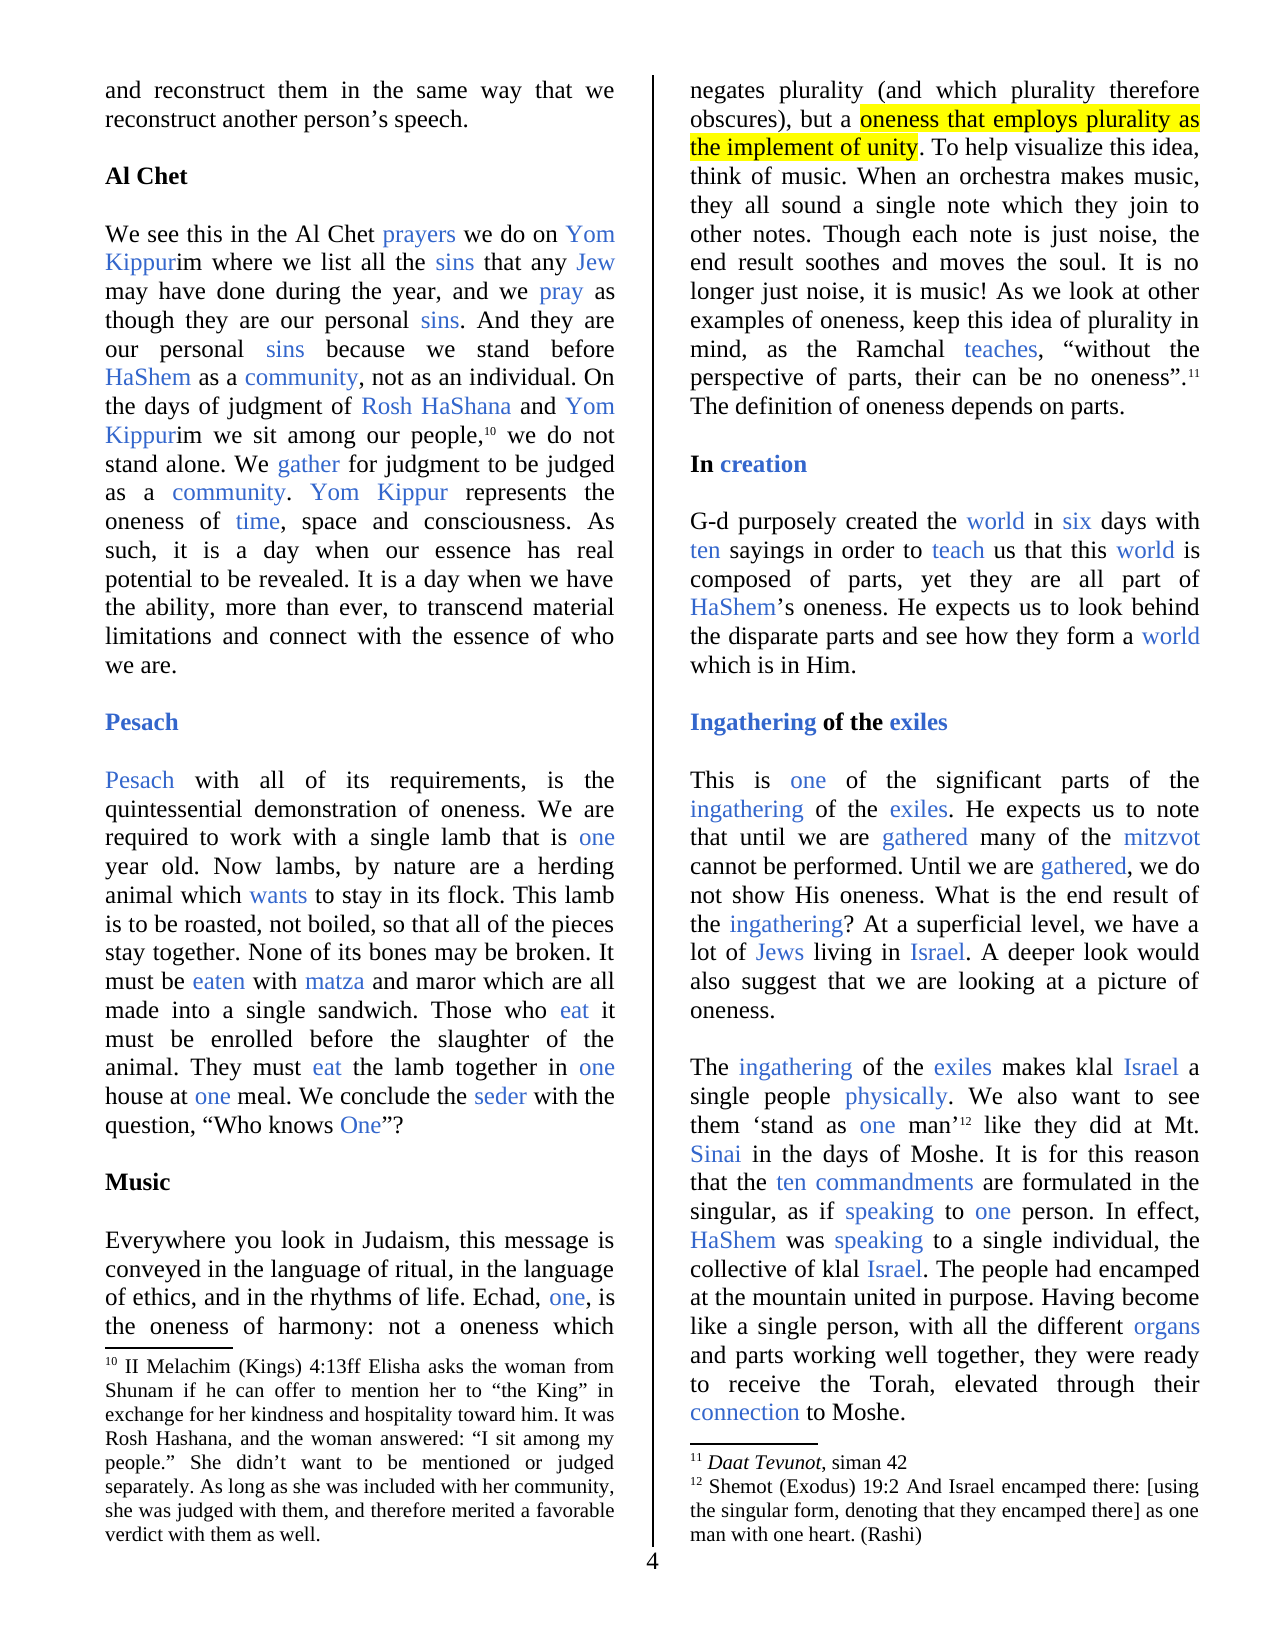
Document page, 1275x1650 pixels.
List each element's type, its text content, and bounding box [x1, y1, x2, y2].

subtitle In creation [690, 449, 1200, 477]
subtitle Al Chet [105, 161, 615, 190]
text The ingathering of the exiles makes klal Israel a single people physically. We also want to see them ‘stand as one man’ like they did at Mt. Sinai in the days of Moshe. It is for this reason that the ten commandments are formulated in the singular, as if speaking to one person. In effect, HaShem was speaking to a single individual, the collective of klal Israel. The people had encamped at the mountain united in purpose. Having become like a single person, with all the different organs and parts working well together, they were ready to receive the Torah, elevated through their connection to Moshe. [690, 1052, 1200, 1426]
subtitle Music [105, 1167, 615, 1196]
text Everywhere you look in Judaism, this message is conveyed in the language of ritual, in the language of ethics, and in the rhythms of life. Echad, one, is the oneness of harmony: not a oneness which negates plurality (and which plurality therefore obscures), but a oneness that employs plurality as the implement of unity. To help visualize this idea, think of music. When an orchestra makes music, they all sound a single note which they join to other notes. Though each note is just noise, the end result soothes and moves the soul. It is no longer just noise, it is music! As we look at other examples of oneness, keep this idea of plurality in mind, as the Ramchal teaches, “without the perspective of parts, their can be no oneness”. The definition of oneness depends on parts. [690, 75, 1200, 420]
text Pesach with all of its requirements, is the quintessential demonstration of oneness. We are required to work with a single lamb that is one year old. Now lambs, by nature are a herding animal which wants to stay in its flock. This lamb is to be roasted, not boiled, so that all of the pieces stay together. None of its bones may be broken. It must be eaten with matza and maror which are all made into a single sandwich. Those who eat it must be enrolled before the slaughter of the animal. They must eat the lamb together in one house at one meal. We conclude the seder with the question, “Who knows One”? [105, 765, 615, 1139]
text Everywhere you look in Judaism, this message is conveyed in the language of ritual, in the language of ethics, and in the rhythms of life. Echad, one, is the oneness of harmony: not a oneness which negates plurality (and which plurality therefore obscures), but a oneness that employs plurality as the implement of unity. To help visualize this idea, think of music. When an orchestra makes music, they all sound a single note which they join to other notes. Though each note is just noise, the end result soothes and moves the soul. It is no longer just noise, it is music! As we look at other examples of oneness, keep this idea of plurality in mind, as the Ramchal teaches, “without the perspective of parts, their can be no oneness”. The definition of oneness depends on parts. [105, 1225, 615, 1340]
subtitle Ingathering of the exiles [690, 707, 1200, 736]
text This is one of the significant parts of the ingathering of the exiles. He expects us to note that until we are gathered many of the mitzvot cannot be performed. Until we are gathered, we do not show His oneness. What is the end result of the ingathering? At a superficial level, we have a lot of Jews living in Israel. A deeper look would also suggest that we are looking at a picture of oneness. [690, 765, 1200, 1024]
subtitle Pesach [105, 707, 615, 736]
text We see this in the Al Chet prayers we do on Yom Kippurim where we list all the sins that any Jew may have done during the year, and we pray as though they are our personal sins. And they are our personal sins because we stand before HaShem as a community, not as an individual. On the days of judgment of Rosh HaShana and Yom Kippurim we sit among our people, we do not stand alone. We gather for judgment to be judged as a community. Yom Kippur represents the oneness of time, space and consciousness. As such, it is a day when our essence has real potential to be revealed. It is a day when we have the ability, more than ever, to transcend material limitations and connect with the essence of who we are. [105, 219, 615, 679]
text G-d purposely created the world in six days with ten sayings in order to teach us that this world is composed of parts, yet they are all part of HaShem’s oneness. He expects us to look behind the disparate parts and see how they form a world which is in Him. [690, 506, 1200, 679]
